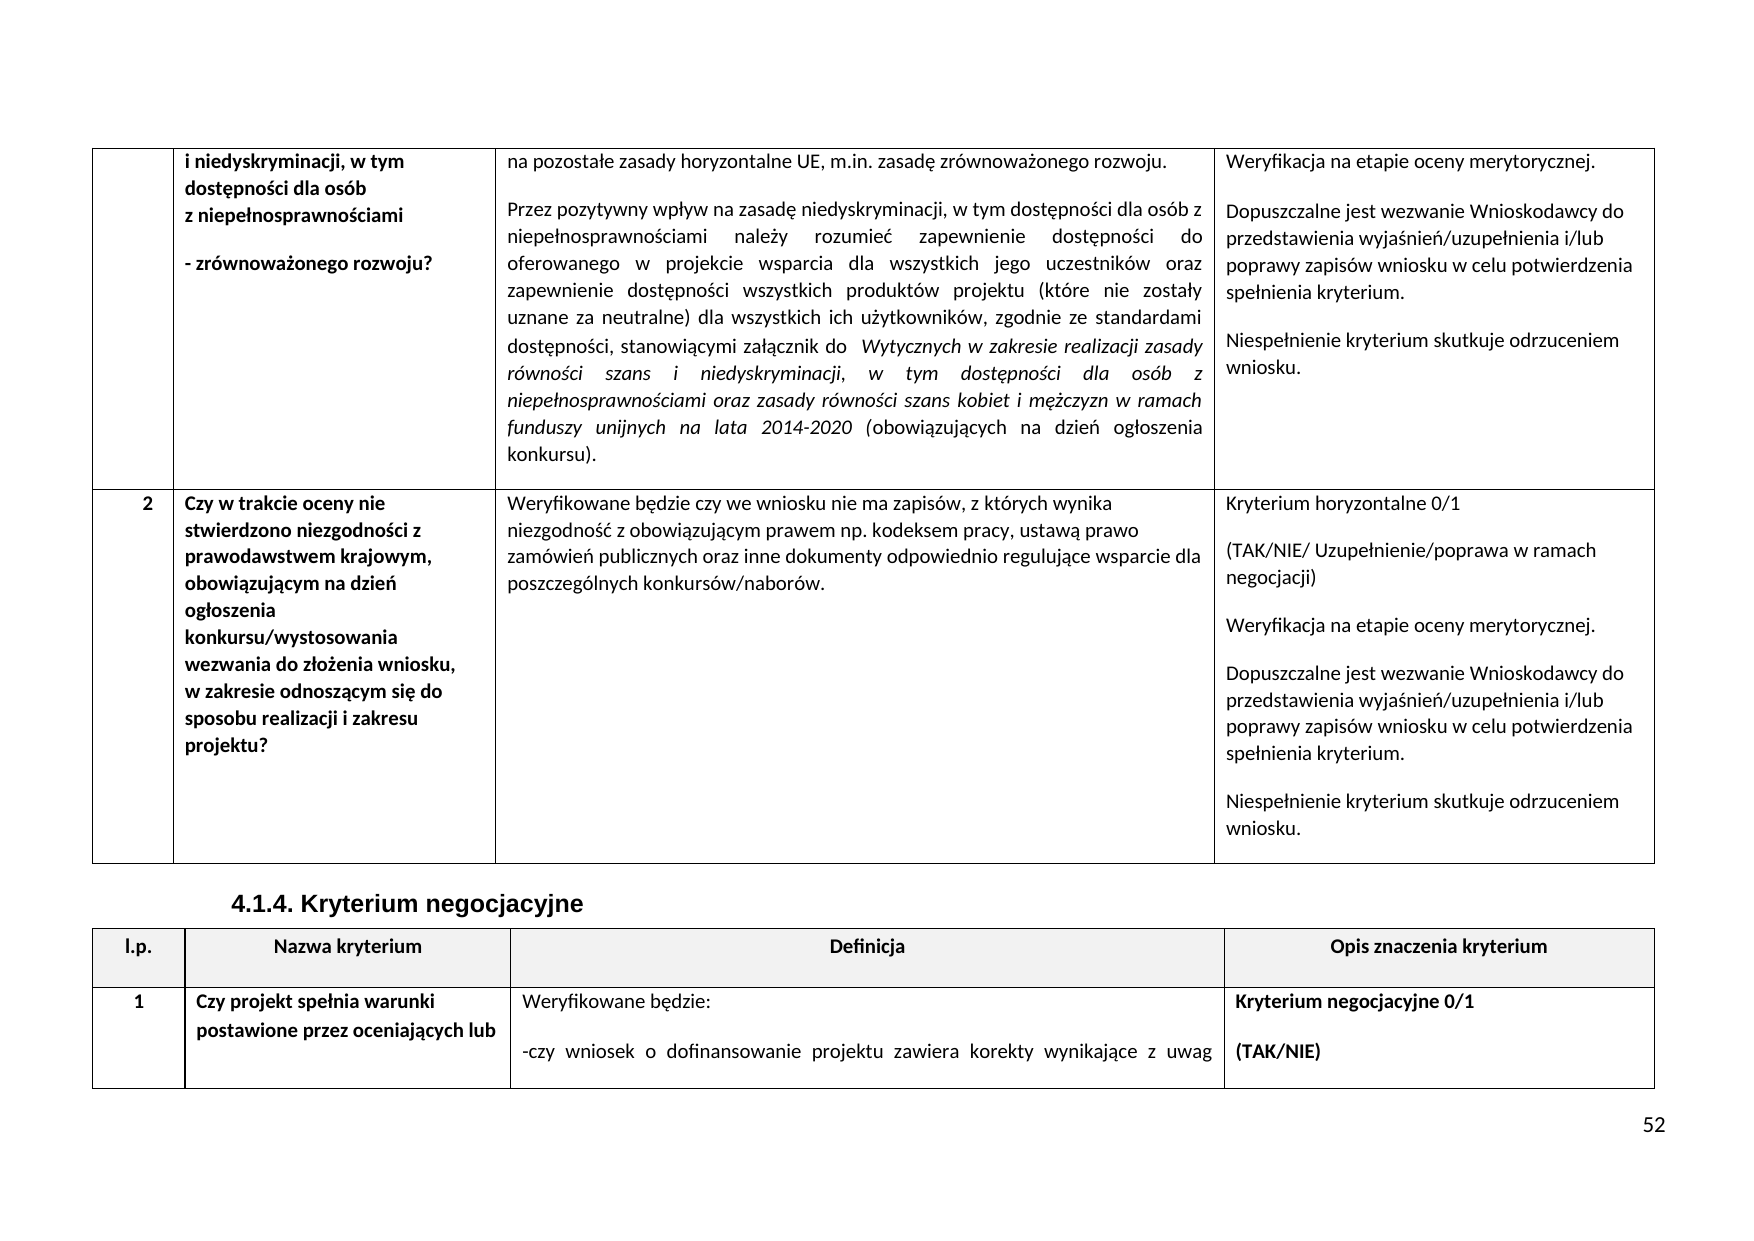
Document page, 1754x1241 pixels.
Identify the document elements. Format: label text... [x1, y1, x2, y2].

table_header Opis znaczenia kryterium [1225, 929, 1654, 987]
table_cell 1 [93, 988, 184, 1088]
table_cell Weryfikowane będzie czy we wniosku nie ma zapisów, z których wynika niezgodność z obowiązującym prawem np. kodeksem pracy, ustawą prawo zamówień publicznych oraz inne dokumenty odpowiednio regulujące wsparcie dla poszczególnych konkursów/naborów. [496, 490, 1214, 863]
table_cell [186, 988, 510, 1088]
table_header Nazwa kryterium [186, 929, 510, 987]
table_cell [1225, 988, 1654, 1088]
table_cell 1 [93, 149, 173, 489]
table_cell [496, 149, 1214, 489]
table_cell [511, 988, 1224, 1088]
table_header Definicja [511, 929, 1224, 987]
subtitle 4.1.4. Kryterium negocjacyjne [231, 889, 1665, 918]
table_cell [1215, 149, 1654, 489]
table_header l.p. [93, 929, 184, 987]
table_cell Czy w trakcie oceny nie stwierdzono niezgodności z prawodawstwem krajowym, obowiązującym na dzień ogłoszenia konkursu/wystosowania wezwania do złożenia wniosku, w zakresie odnoszącym się do sposobu realizacji i zakresu projektu? [174, 490, 495, 863]
table_cell 2 [93, 490, 173, 863]
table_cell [174, 149, 495, 489]
